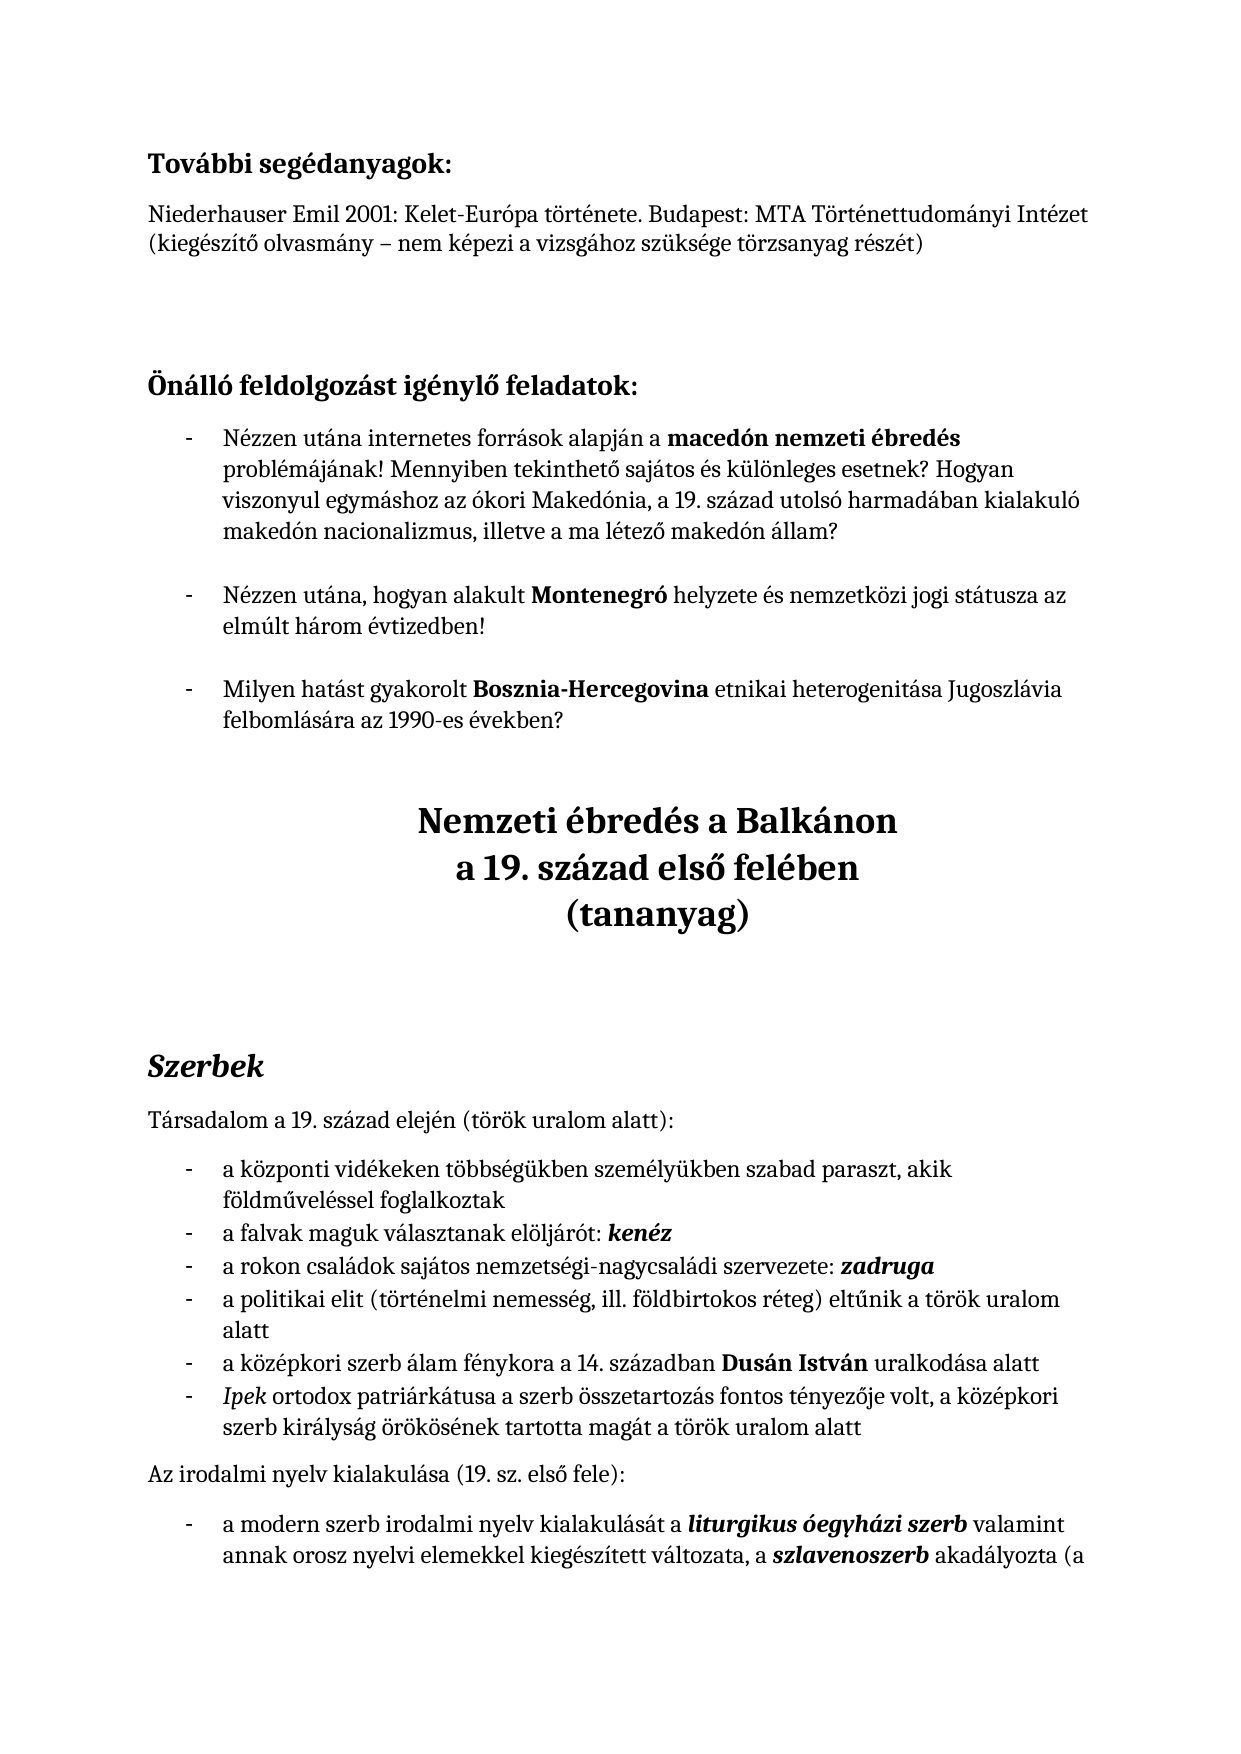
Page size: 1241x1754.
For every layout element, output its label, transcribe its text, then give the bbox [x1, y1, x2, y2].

text Társadalom a 19. század elején (török uralom alatt): [148, 1106, 1093, 1134]
text Önálló feldolgozást igénylő feladatok: [148, 369, 1093, 402]
list a rokon családok sajátos nemzetségi-nagycsaládi szervezete: zadruga [185, 1250, 1093, 1281]
list a 19. század első felében [223, 846, 1093, 889]
text Niederhauser Emil 2001: Kelet-Európa története. Budapest: MTA Történettudományi Intézet (kiegészítő olvasmány – nem képezi a vizsgához szüksége törzsanyag részét) [148, 200, 1093, 258]
list a politikai elit (történelmi nemesség, ill. földbirtokos réteg) eltűnik a török uralom alatt [185, 1283, 1093, 1344]
list Ipek ortodox patriárkátusa a szerb összetartozás fontos tényezője volt, a középkori szerb királyság örökösének tartotta magát a török uralom alatt [185, 1380, 1093, 1441]
list Nemzeti ébredés a Balkánon [223, 799, 1093, 843]
list a falvak maguk választanak elöljárót: kenéz [185, 1217, 1093, 1248]
list Nézzen utána, hogyan alakult Montenegró helyzete és nemzetközi jogi státusza az elmúlt három évtizedben! [185, 579, 1093, 640]
list Milyen hatást gyakorolt Bosznia-Hercegovina etnikai heterogenitása Jugoszlávia felbomlására az 1990-es években? [185, 674, 1093, 735]
list (tananyag) [223, 893, 1093, 936]
list a központi vidékeken többségükben személyükben szabad paraszt, akik földműveléssel foglalkoztak [185, 1153, 1093, 1215]
list Nézzen utána internetes források alapján a macedón nemzeti ébredés problémájának! Mennyiben tekinthető sajátos és különleges esetnek? Hogyan viszonyul egymáshoz az ókori Makedónia, a 19. század utolsó harmadában kialakuló makedón nacionalizmus, illetve a ma létező makedón állam? [185, 422, 1093, 545]
text Az irodalmi nyelv kialakulása (19. sz. első fele): [148, 1460, 1093, 1489]
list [185, 1508, 1093, 1569]
text További segédanyagok: [148, 148, 1093, 181]
list a középkori szerb álam fénykora a 14. században Dusán István uralkodása alatt [185, 1347, 1093, 1377]
text Szerbek [148, 1048, 1093, 1086]
